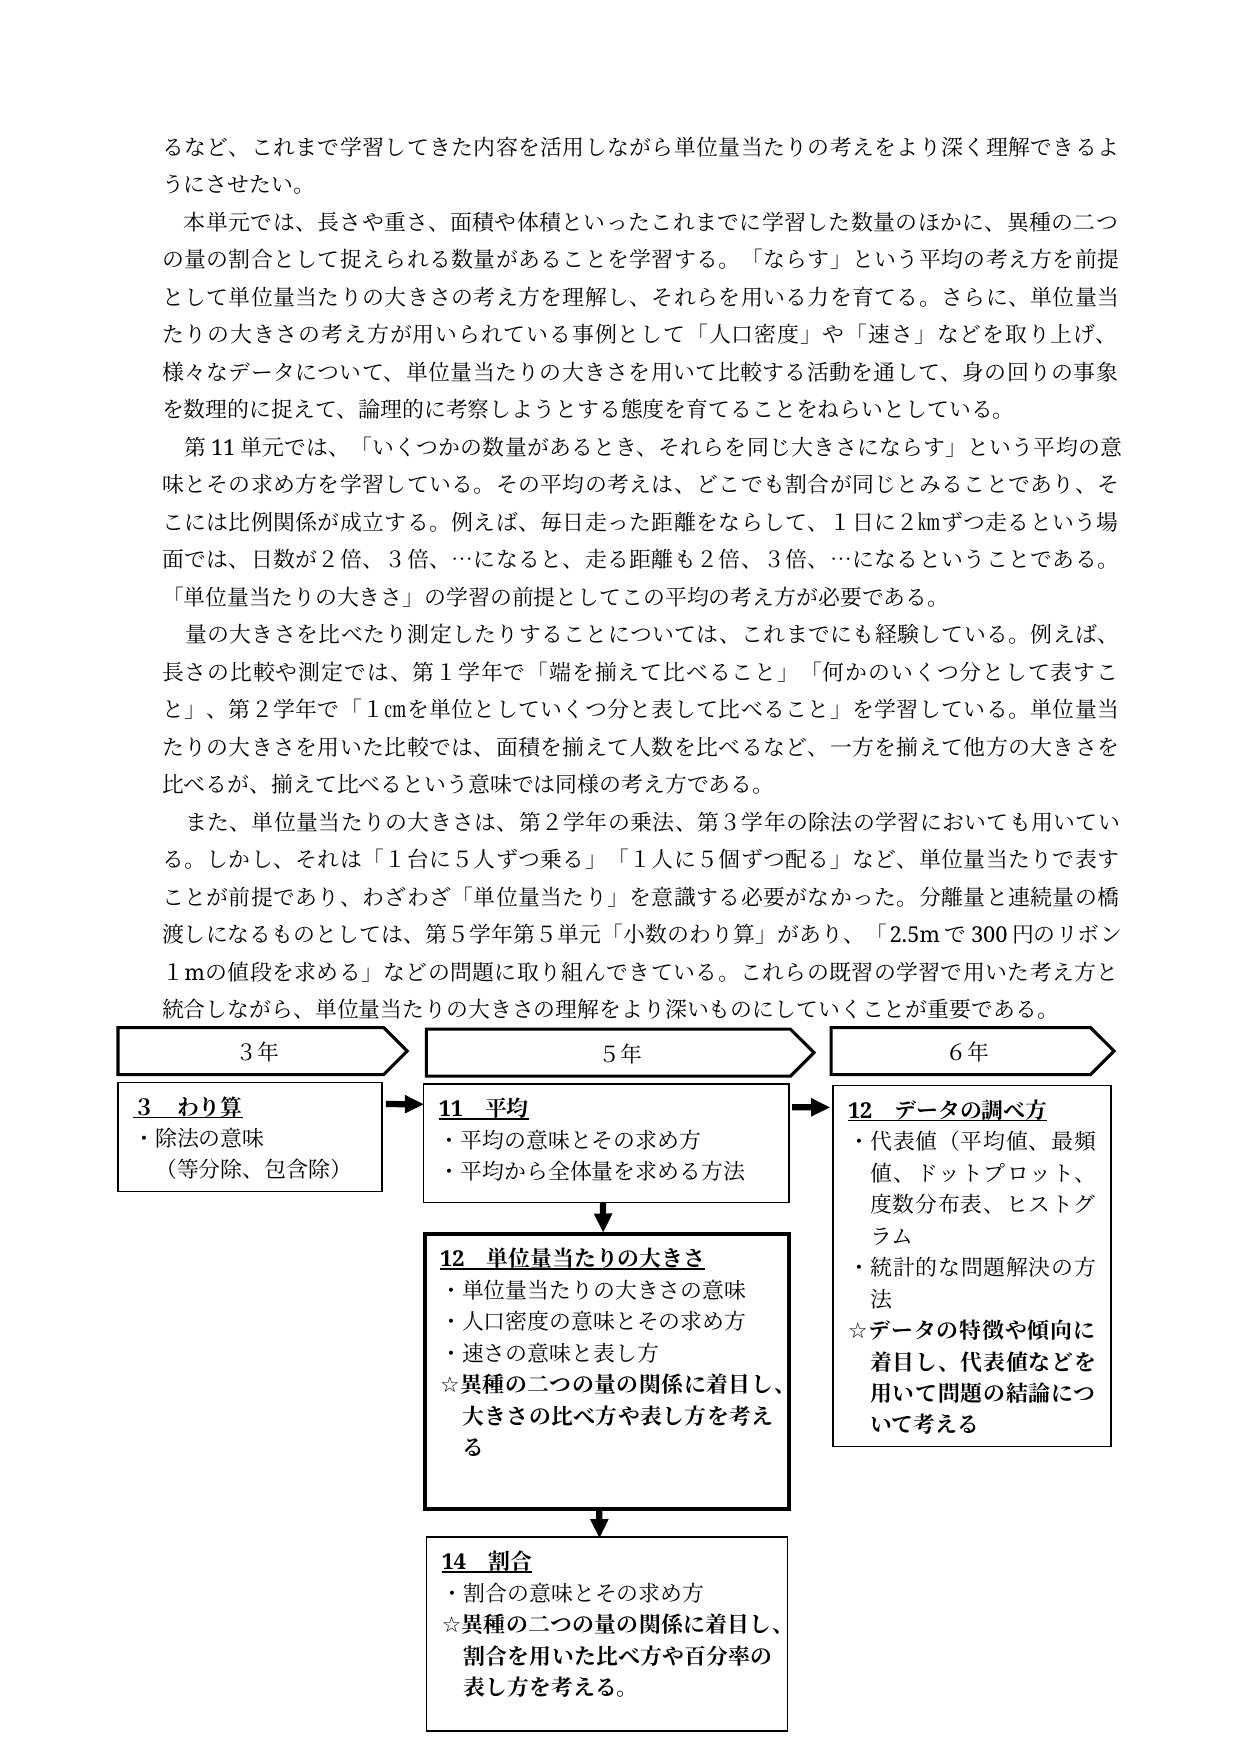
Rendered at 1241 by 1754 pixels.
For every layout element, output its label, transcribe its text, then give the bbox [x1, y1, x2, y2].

text 量の大きさを比べたり測定したりすることについては、これまでにも経験している。例えば、長さの比較や測定では、第１学年で「端を揃えて比べること」「何かのいくつ分として表すこと」、第２学年で「１㎝を単位としていくつ分と表して比べること」を学習している。単位量当たりの大きさを用いた比較では、面積を揃えて人数を比べるなど、一方を揃えて他方の大きさを比べるが、揃えて比べるという意味では同様の考え方である。 [118, 614, 1122, 802]
text 本単元では、長さや重さ、面積や体積といったこれまでに学習した数量のほかに、異種の二つの量の割合として捉えられる数量があることを学習する。「ならす」という平均の考え方を前提として単位量当たりの大きさの考え方を理解し、それらを用いる力を育てる。さらに、単位量当たりの大きさの考え方が用いられている事例として「人口密度」や「速さ」などを取り上げ、様々なデータについて、単位量当たりの大きさを用いて比較する活動を通して、身の回りの事象を数理的に捉えて、論理的に考察しようとする態度を育てることをねらいとしている。 [162, 202, 1122, 427]
text 第11単元では、「いくつかの数量があるとき、それらを同じ大きさにならす」という平均の意味とその求め方を学習している。その平均の考えは、どこでも割合が同じとみることであり、そこには比例関係が成立する。例えば、毎日走った距離をならして、１日に２㎞ずつ走るという場面では、日数が２倍、３倍、…になると、走る距離も２倍、３倍、…になるということである。「単位量当たりの大きさ」の学習の前提としてこの平均の考え方が必要である。 [118, 427, 1122, 614]
text また、単位量当たりの大きさは、第２学年の乗法、第３学年の除法の学習においても用いている。しかし、それは「１台に５人ずつ乗る」「１人に５個ずつ配る」など、単位量当たりで表すことが前提であり、わざわざ「単位量当たり」を意識する必要がなかった。分離量と連続量の橋渡しになるものとしては、第５学年第５単元「小数のわり算」があり、「2.5ⅿで300円のリボン１ⅿの値段を求める」などの問題に取り組んできている。これらの既習の学習で用いた考え方と統合しながら、単位量当たりの大きさの理解をより深いものにしていくことが重要である。 [118, 802, 1122, 1027]
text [162, 127, 1122, 202]
